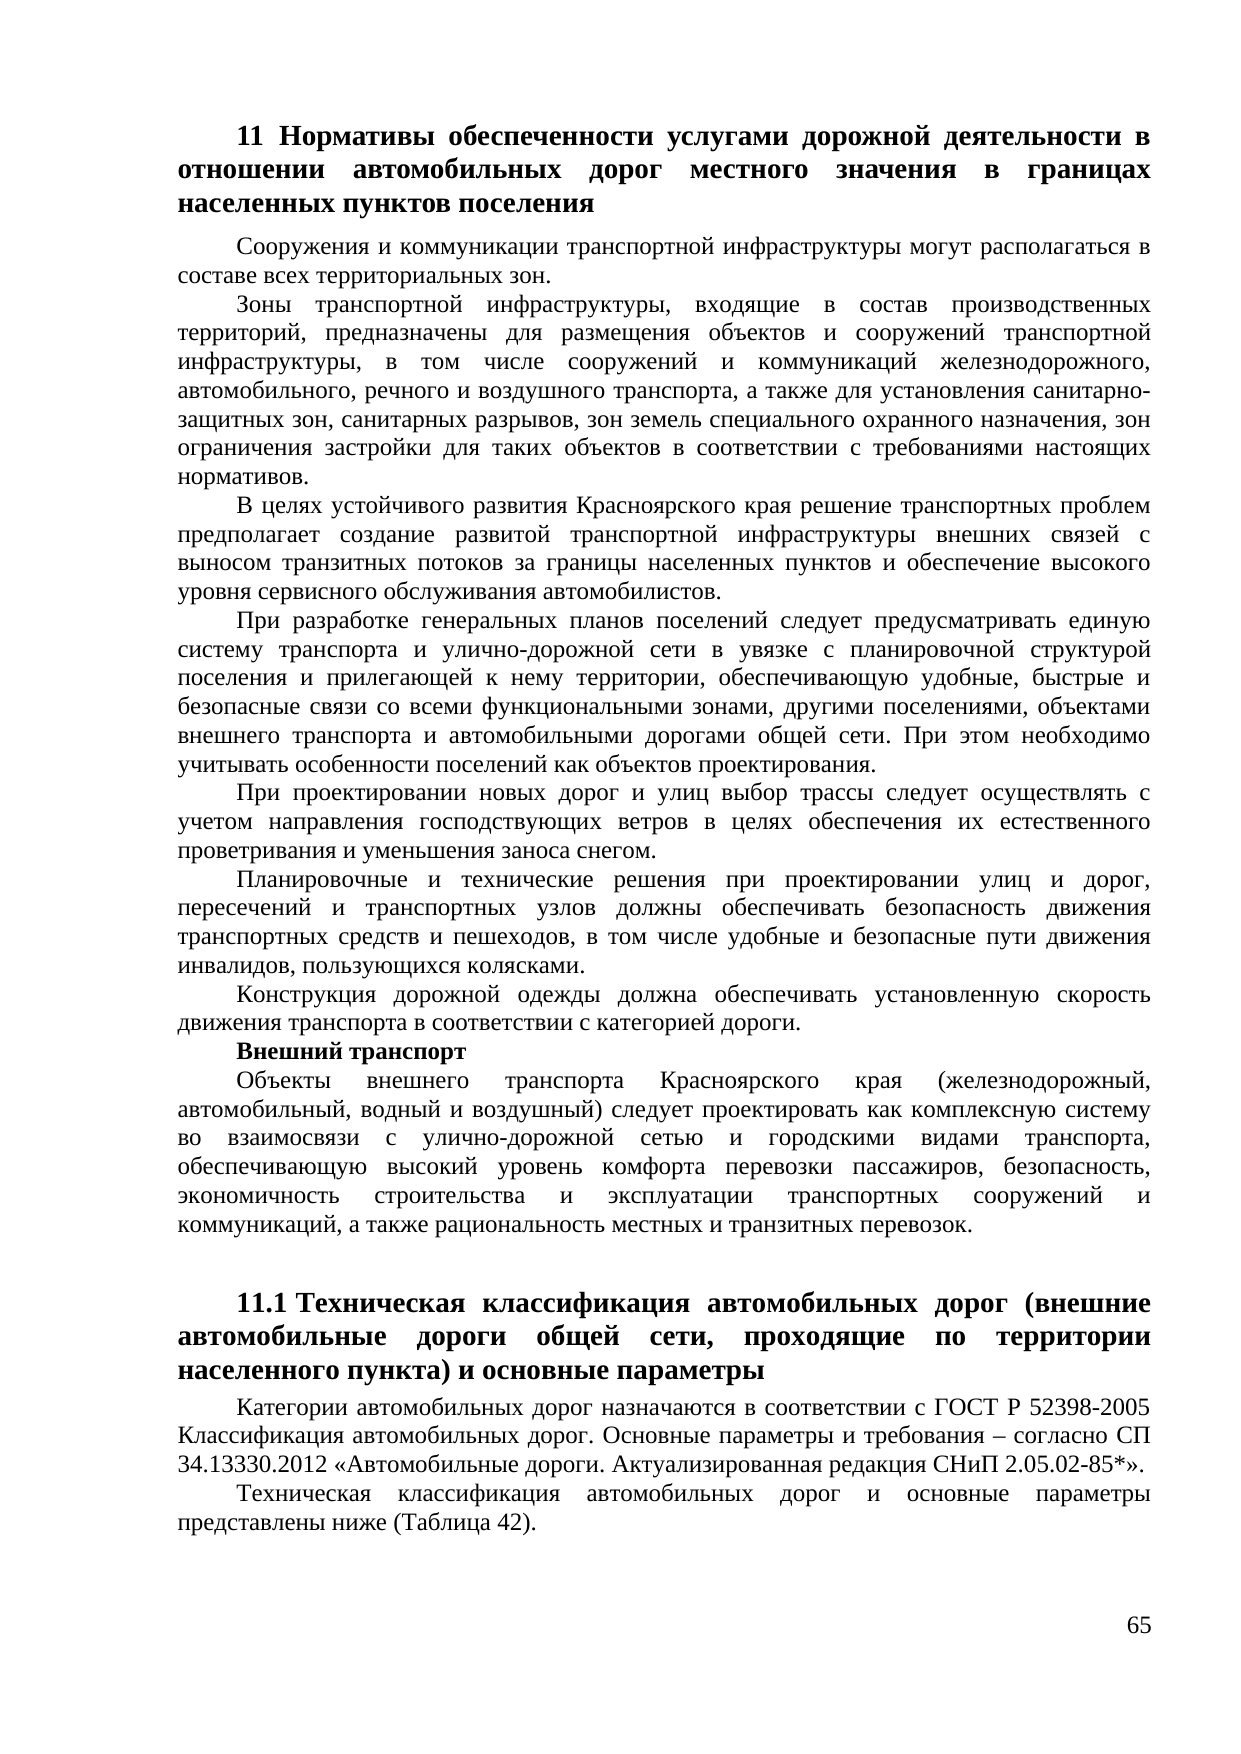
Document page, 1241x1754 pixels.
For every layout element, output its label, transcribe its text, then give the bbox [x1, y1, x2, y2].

text Категории автомобильных дорог назначаются в соответствии с ГОСТ Р 52398-2005 Классификация автомобильных дорог. Основные параметры и требования – согласно СП 34.13330.2012 «Автомобильные дороги. Актуализированная редакция СНиП 2.05.02-85*». [177, 1392, 1152, 1478]
text Внешний транспорт [177, 1036, 1152, 1065]
text При проектировании новых дорог и улиц выбор трассы следует осуществлять с учетом направления господствующих ветров в целях обеспечения их естественного проветривания и уменьшения заноса снегом. [177, 777, 1152, 864]
text Планировочные и технические решения при проектировании улиц и дорог, пересечений и транспортных узлов должны обеспечивать безопасность движения транспортных средств и пешеходов, в том числе удобные и безопасные пути движения инвалидов, пользующихся колясками. [177, 864, 1152, 979]
subtitle Нормативы обеспеченности услугами дорожной деятельности в отношении автомобильных дорог местного значения в границах населенных пунктов поселения [177, 118, 1152, 219]
text Зоны транспортной инфраструктуры, входящие в состав производственных территорий, предназначены для размещения объектов и сооружений транспортной инфраструктуры, в том числе сооружений и коммуникаций железнодорожного, автомобильного, речного и воздушного транспорта, а также для установления санитарно-защитных зон, санитарных разрывов, зон земель специального охранного назначения, зон ограничения застройки для таких объектов в соответствии с требованиями настоящих нормативов. [177, 289, 1152, 490]
text Техническая классификация автомобильных дорог и основные параметры представлены ниже (Таблица 42). [177, 1478, 1152, 1536]
text Сооружения и коммуникации транспортной инфраструктуры могут располагаться в составе всех территориальных зон. [177, 231, 1152, 289]
text Конструкция дорожной одежды должна обеспечивать установленную скорость движения транспорта в соответствии с категорией дороги. [177, 979, 1152, 1036]
text Объекты внешнего транспорта Красноярского края (железнодорожный, автомобильный, водный и воздушный) следует проектировать как комплексную систему во взаимосвязи с улично-дорожной сетью и городскими видами транспорта, обеспечивающую высокий уровень комфорта перевозки пассажиров, безопасность, экономичность строительства и эксплуатации транспортных сооружений и коммуникаций, а также рациональность местных и транзитных перевозок. [177, 1065, 1152, 1237]
text При разработке генеральных планов поселений следует предусматривать единую систему транспорта и улично-дорожной сети в увязке с планировочной структурой поселения и прилегающей к нему территории, обеспечивающую удобные, быстрые и безопасные связи со всеми функциональными зонами, другими поселениями, объектами внешнего транспорта и автомобильными дорогами общей сети. При этом необходимо учитывать особенности поселений как объектов проектирования. [177, 605, 1152, 777]
text В целях устойчивого развития Красноярского края решение транспортных проблем предполагает создание развитой транспортной инфраструктуры внешних связей с выносом транзитных потоков за границы населенных пунктов и обеспечение высокого уровня сервисного обслуживания автомобилистов. [177, 490, 1152, 605]
subtitle Техническая классификация автомобильных дорог (внешние автомобильные дороги общей сети, проходящие по территории населенного пункта) и основные параметры [177, 1285, 1152, 1386]
